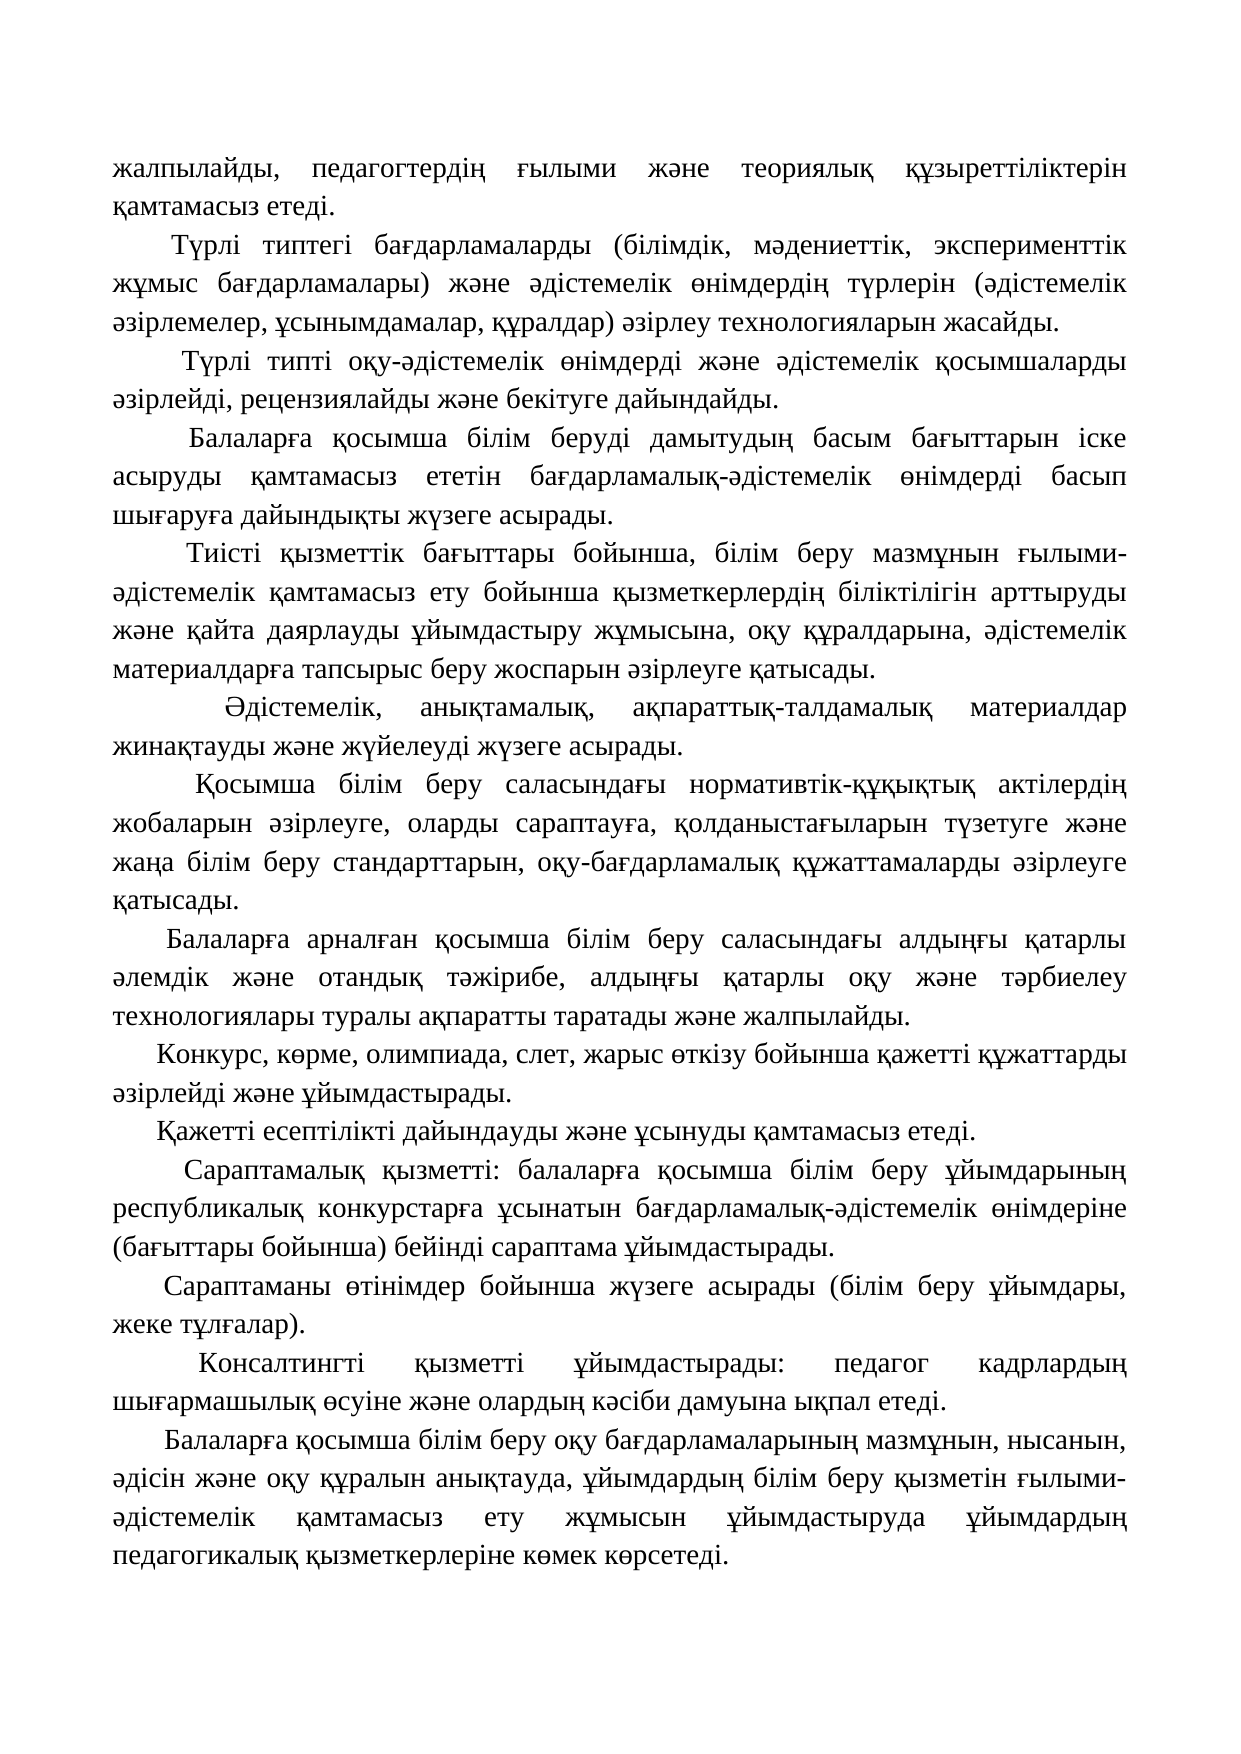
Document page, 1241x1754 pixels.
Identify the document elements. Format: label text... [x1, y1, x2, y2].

text Тиісті қызметтік бағыттары бойынша, білім беру мазмұнын ғылыми-әдістемелік қамтамасыз ету бойынша қызметкерлердің біліктілігін арттыруды және қайта даярлауды ұйымдастыру жұмысына, оқу құралдарына, әдістемелік материалдарға тапсырыс беру жоспарын әзірлеуге қатысады. [112, 535, 1128, 684]
text Қажетті есептілікті дайындауды және ұсынуды қамтамасыз етеді. [112, 1113, 1128, 1147]
text Түрлі типтегі бағдарламаларды (білімдік, мәдениеттік, эксперименттік жұмыс бағдарламалары) және әдістемелік өнімдердің түрлерін (әдістемелік әзірлемелер, ұсынымдамалар, құралдар) әзірлеу технологияларын жасайды. [112, 227, 1128, 338]
text Консалтингті қызметті ұйымдастырады: педагог кадрлардың шығармашылық өсуіне және олардың кәсіби дамуына ықпал етеді. [112, 1345, 1128, 1417]
text Сараптаманы өтінімдер бойынша жүзеге асырады (бiлiм беру ұйымдары, жеке тұлғалар). [112, 1268, 1128, 1340]
text Балаларға арналған қосымша білім беру саласындағы алдыңғы қатарлы әлемдік және отандық тәжірибе, алдыңғы қатарлы оқу және тәрбиелеу технологиялары туралы ақпаратты таратады және жалпылайды. [112, 921, 1128, 1031]
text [112, 150, 1128, 222]
text Балаларға қосымша білім беруді дамытудың басым бағыттарын іске асыруды қамтамасыз ететін бағдарламалық-әдістемелік өнімдерді басып шығаруға дайындықты жүзеге асырады. [112, 420, 1128, 530]
text Қосымша білім беру саласындағы нормативтік-құқықтық актілердің жобаларын әзірлеуге, оларды сараптауға, қолданыстағыларын түзетуге және жаңа білім беру стандарттарын, оқу-бағдарламалық құжаттамаларды әзірлеуге қатысады. [112, 767, 1128, 916]
text Сараптамалық қызметті: балаларға қосымша бiлiм беру ұйымдарының республикалық конкурстарға ұсынатын бағдарламалық-әдiстемелiк өнімдеріне (бағыттары бойынша) бейінді сараптама ұйымдастырады. [112, 1152, 1128, 1263]
text Балаларға қосымша бiлiм беру оқу бағдарламаларының мазмұнын, нысанын, әдісін және оқу құралын анықтауда, ұйымдардың білім беру қызметін ғылыми-әдістемелік қамтамасыз ету жұмысын ұйымдастыруда ұйымдардың педагогикалық қызметкерлеріне көмек көрсетеді. [112, 1422, 1128, 1571]
text Конкурс, көрме, олимпиада, слет, жарыс өткізу бойынша қажетті құжаттарды әзірлейді және ұйымдастырады. [112, 1036, 1128, 1108]
text Әдістемелік, анықтамалық, ақпараттық-талдамалық материалдар жинақтауды және жүйелеуді жүзеге асырады. [112, 689, 1128, 762]
text Түрлі типті оқу-әдістемелік өнімдерді және әдістемелік қосымшаларды әзірлейді, рецензиялайды және бекітуге дайындайды. [112, 343, 1128, 415]
